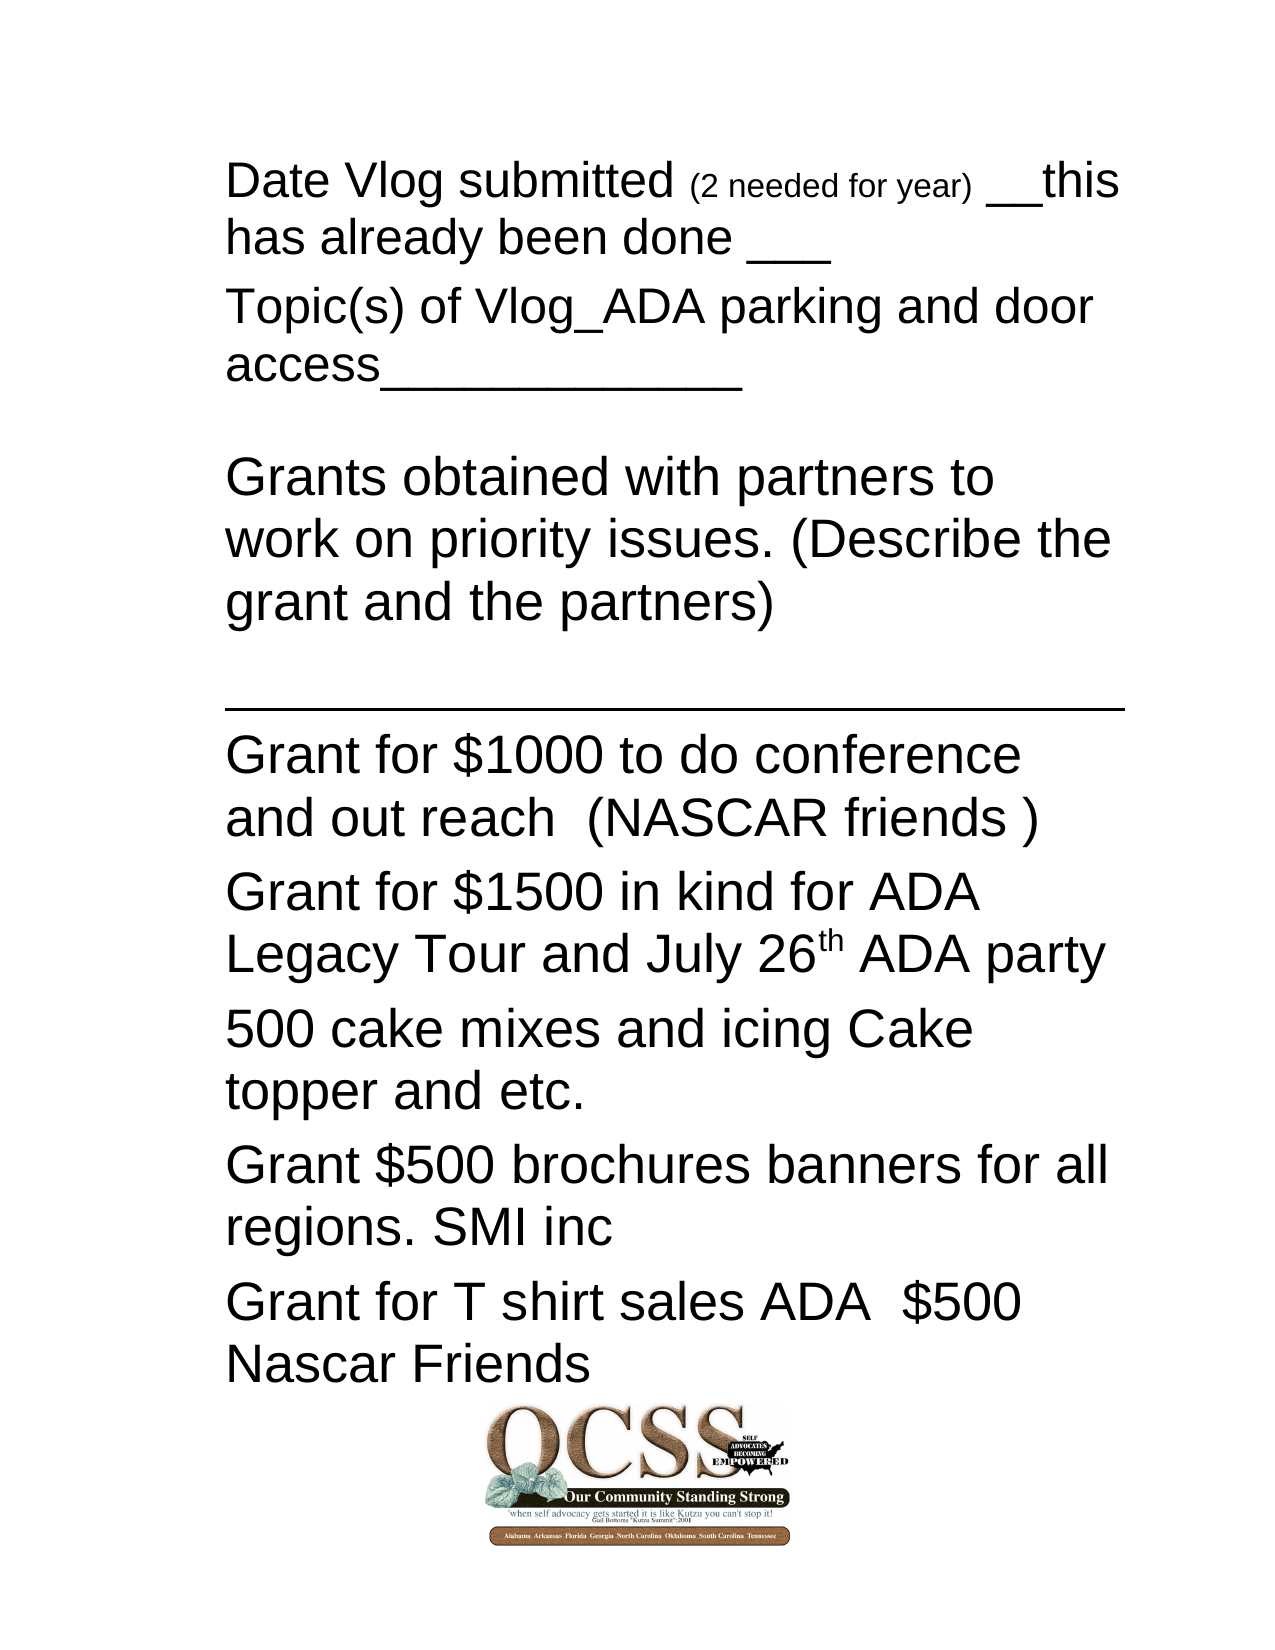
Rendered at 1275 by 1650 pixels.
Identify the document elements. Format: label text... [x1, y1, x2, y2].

text Topic(s) of Vlog_ADA parking and door access_____________ [225, 277, 1125, 392]
text Grants obtained with partners to work on priority issues. (Describe the grant and the partners) [225, 445, 1125, 632]
text Grant for $1000 to do conference and out reach (NASCAR friends ) [225, 723, 1125, 848]
text Date Vlog submitted (2 needed for year) __this has already been done ___ [225, 150, 1125, 265]
text Grant for T shirt sales ADA $500 Nascar Friends [225, 1269, 1125, 1394]
text Grant for $1500 in kind for ADA Legacy Tour and July 26th ADA party [225, 859, 1125, 984]
text Grant $500 brochures banners for all regions. SMI inc [225, 1133, 1125, 1257]
text 500 cake mixes and icing Cake topper and etc. [225, 996, 1125, 1121]
picture [484, 1403, 791, 1547]
